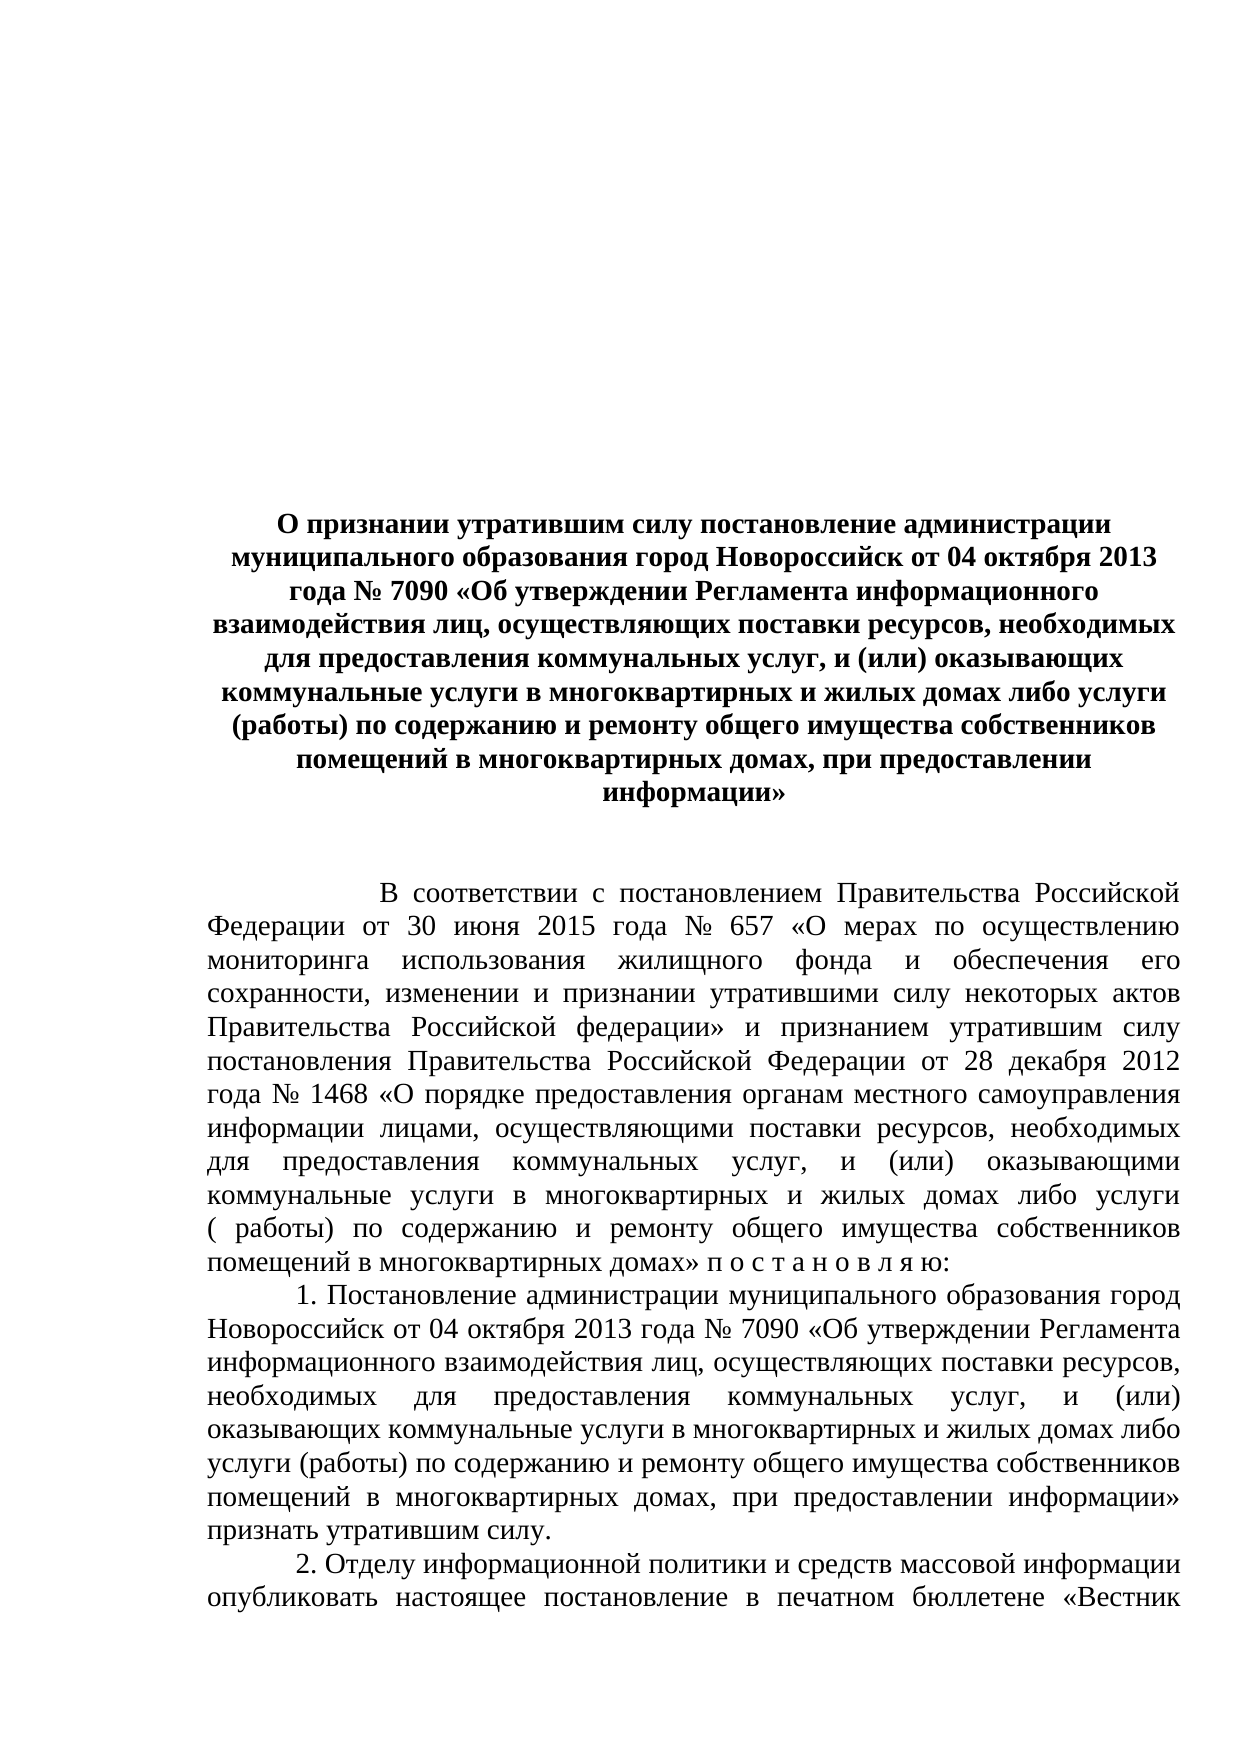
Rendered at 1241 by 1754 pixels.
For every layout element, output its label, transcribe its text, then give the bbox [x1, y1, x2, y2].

text 1. Постановление администрации муниципального образования город Новороссийск от 04 октября 2013 года № 7090 «Об утверждении Регламента информационного взаимодействия лиц, осуществляющих поставки ресурсов, необходимых для предоставления коммунальных услуг, и (или) оказывающих коммунальные услуги в многоквартирных и жилых домах либо услуги (работы) по содержанию и ремонту общего имущества собственников помещений в многоквартирных домах, при предоставлении информации» признать утратившим силу. [207, 1277, 1181, 1546]
title О признании утратившим силу постановление администрации муниципального образования город Новороссийск от 04 октября 2013 года № 7090 «Об утверждении Регламента информационного взаимодействия лиц, осуществляющих поставки ресурсов, необходимых для предоставления коммунальных услуг, и (или) оказывающих коммунальные услуги в многоквартирных и жилых домах либо услуги (работы) по содержанию и ремонту общего имущества собственников помещений в многоквартирных домах, при предоставлении информации» [207, 506, 1181, 808]
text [207, 1546, 1181, 1613]
text В соответствии с постановлением Правительства Российской Федерации от 30 июня 2015 года № 657 «О мерах по осуществлению мониторинга использования жилищного фонда и обеспечения его сохранности, изменении и признании утратившими силу некоторых актов Правительства Российской федерации» и признанием утратившим силу постановления Правительства Российской Федерации от 28 декабря 2012 года № 1468 «О порядке предоставления органам местного самоуправления информации лицами, осуществляющими поставки ресурсов, необходимых для предоставления коммунальных услуг, и (или) оказывающими коммунальные услуги в многоквартирных и жилых домах либо услуги ( работы) по содержанию и ремонту общего имущества собственников помещений в многоквартирных домах» п о с т а н о в л я ю: [207, 841, 1181, 1277]
